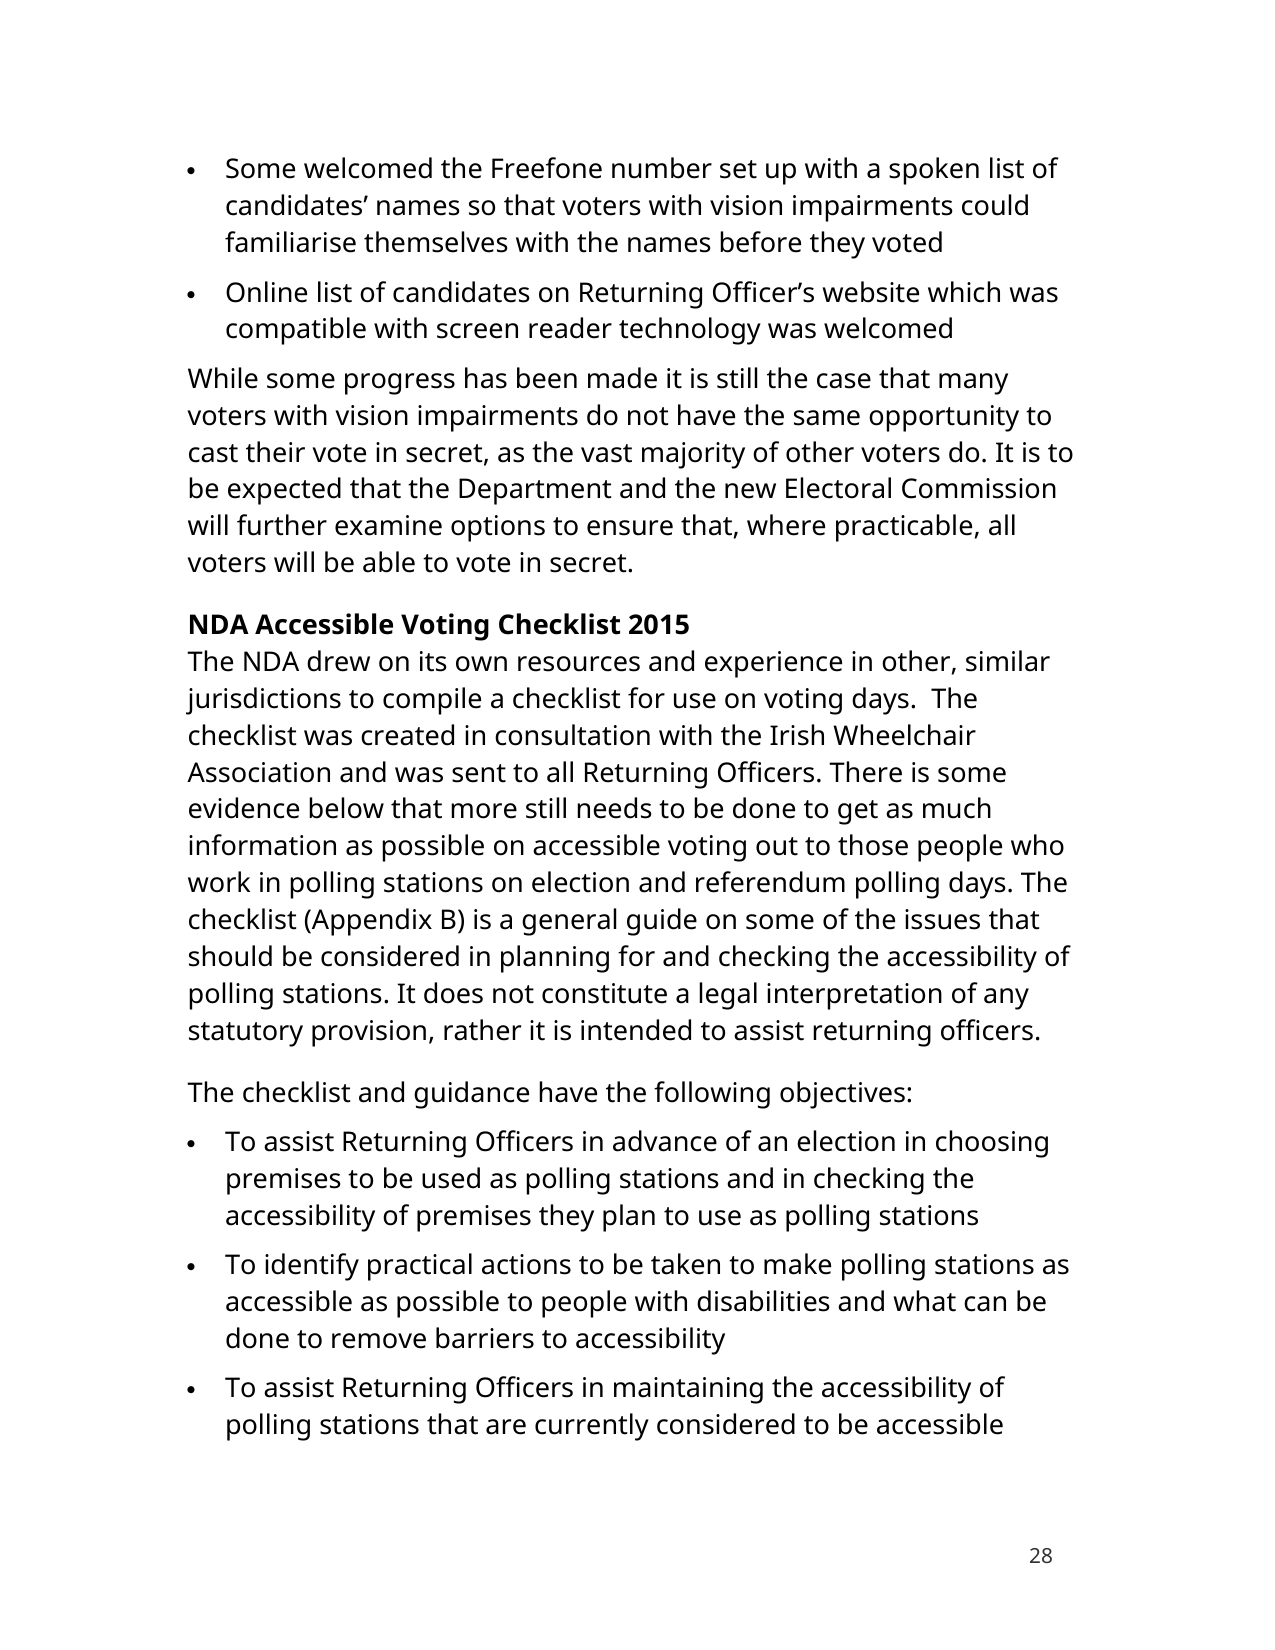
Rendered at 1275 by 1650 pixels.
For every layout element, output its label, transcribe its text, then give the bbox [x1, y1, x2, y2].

list To assist Returning Officers in advance of an election in choosing premises to be used as polling stations and in checking the accessibility of premises they plan to use as polling stations [187, 1122, 1087, 1233]
list The checklist and guidance have the following objectives: [187, 1073, 1087, 1110]
list To identify practical actions to be taken to make polling stations as accessible as possible to people with disabilities and what can be done to remove barriers to accessibility [187, 1246, 1087, 1356]
list Online list of candidates on Returning Officer’s website which was compatible with screen reader technology was welcomed [187, 273, 1087, 347]
list While some progress has been made it is still the case that many voters with vision impairments do not have the same opportunity to cast their vote in secret, as the vast majority of other voters do. It is to be expected that the Department and the new Electoral Commission will further examine options to ensure that, where practicable, all voters will be able to vote in secret. [187, 359, 1087, 581]
list To assist Returning Officers in maintaining the accessibility of polling stations that are currently considered to be accessible [187, 1369, 1087, 1442]
text The NDA drew on its own resources and experience in other, similar jurisdictions to compile a checklist for use on voting days. The checklist was created in consultation with the Irish Wheelchair Association and was sent to all Returning Officers. There is some evidence below that more still needs to be done to get as much information as possible on accessible voting out to those people who work in polling stations on election and referendum polling days. The checklist (Appendix B) is a general guide on some of the issues that should be considered in planning for and checking the accessibility of polling stations. It does not constitute a legal interpretation of any statutory provision, rather it is intended to assist returning officers. [187, 642, 1087, 1048]
list Some welcomed the Freefone number set up with a spoken list of candidates’ names so that voters with vision impairments could familiarise themselves with the names before they voted [187, 150, 1087, 261]
subtitle NDA Accessible Voting Checklist 2015 [187, 606, 1087, 642]
